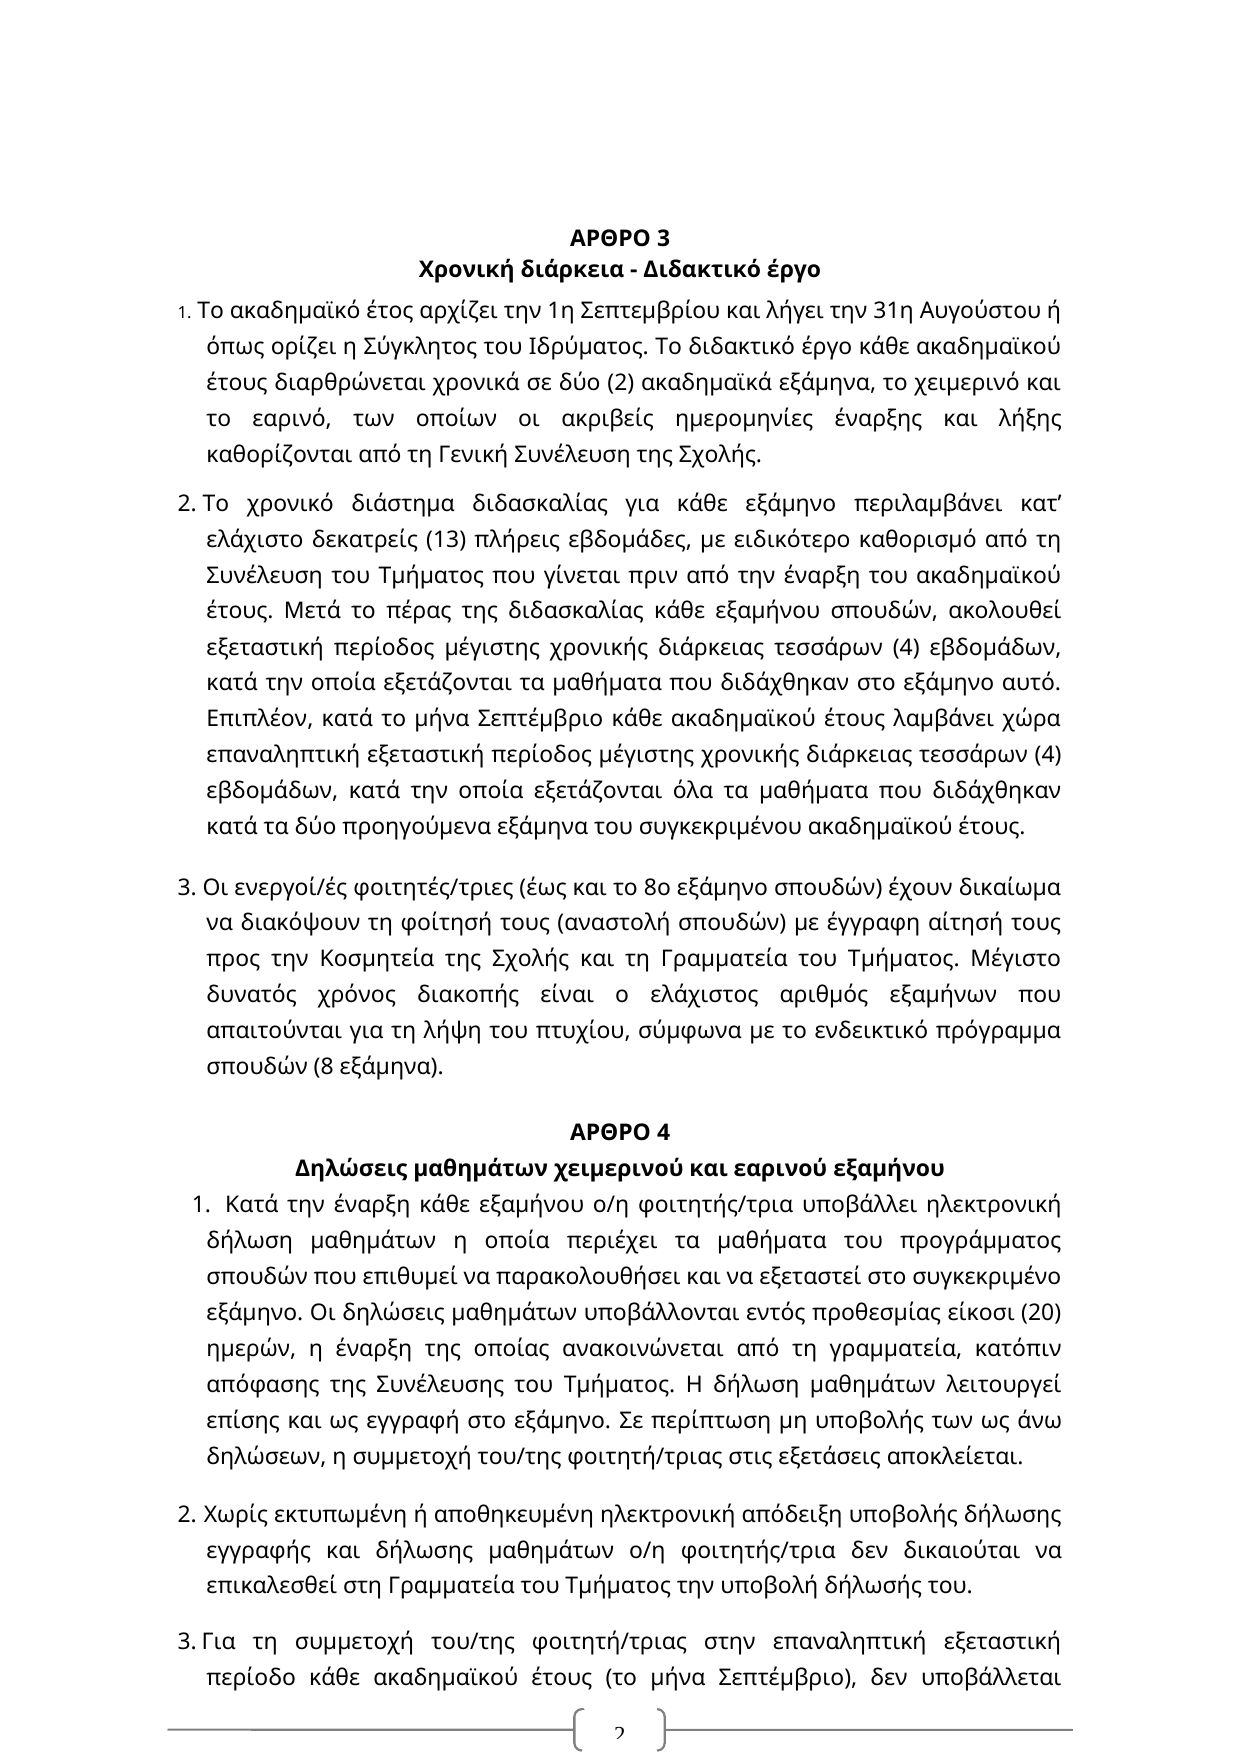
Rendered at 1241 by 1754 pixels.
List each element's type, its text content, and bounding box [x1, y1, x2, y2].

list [177, 1625, 1062, 1692]
list Χωρίς εκτυπωμένη ή αποθηκευμένη ηλεκτρονική απόδειξη υποβολής δήλωσης εγγραφής και δήλωσης μαθημάτων ο/η φοιτητής/τρια δεν δικαιούται να επικαλεσθεί στη Γραμματεία του Τμήματος την υποβολή δήλωσής του. [177, 1498, 1062, 1601]
list Το ακαδημαϊκό έτος αρχίζει την 1η Σεπτεμβρίου και λήγει την 31η Αυγούστου ή όπως ορίζει η Σύγκλητος του Ιδρύματος. Το διδακτικό έργο κάθε ακαδημαϊκού έτους διαρθρώνεται χρονικά σε δύο (2) ακαδημαϊκά εξάμηνα, το χειμερινό και το εαρινό, των οποίων οι ακριβείς ημερομηνίες έναρξης και λήξης καθορίζονται από τη Γενική Συνέλευση της Σχολής. [177, 294, 1062, 469]
list Οι ενεργοί/ές φοιτητές/τριες (έως και το 8ο εξάμηνο σπουδών) έχουν δικαίωμα να διακόψουν τη φοίτησή τους (αναστολή σπουδών) με έγγραφη αίτησή τους προς την Κοσμητεία της Σχολής και τη Γραμματεία του Τμήματος. Μέγιστο δυνατός χρόνος διακοπής είναι ο ελάχιστος αριθμός εξαμήνων που απαιτούνται για τη λήψη του πτυχίου, σύμφωνα με το ενδεικτικό πρόγραμμα σπουδών (8 εξάμηνα). [177, 870, 1062, 1081]
text ΑΡΘΡΟ 3 [150, 222, 1089, 253]
text Δηλώσεις μαθημάτων χειμερινού και εαρινού εξαμήνου [150, 1152, 1089, 1183]
text Χρονική διάρκεια - Διδακτικό έργο [150, 253, 1089, 284]
text ΑΡΘΡΟ 4 [150, 1116, 1089, 1147]
text 1. Κατά την έναρξη κάθε εξαμήνου ο/η φοιτητής/τρια υποβάλλει ηλεκτρονική δήλωση μαθημάτων η οποία περιέχει τα μαθήματα του προγράμματος σπουδών που επιθυμεί να παρακολουθήσει και να εξεταστεί στο συγκεκριμένο εξάμηνο. Οι δηλώσεις μαθημάτων υποβάλλονται εντός προθεσμίας είκοσι (20) ημερών, η έναρξη της οποίας ανακοινώνεται από τη γραμματεία, κατόπιν απόφασης της Συνέλευσης του Τμήματος. Η δήλωση μαθημάτων λειτουργεί επίσης και ως εγγραφή στο εξάμηνο. Σε περίπτωση μη υποβολής των ως άνω δηλώσεων, η συμμετοχή του/της φοιτητή/τριας στις εξετάσεις αποκλείεται. [150, 1188, 1062, 1471]
list Το χρονικό διάστημα διδασκαλίας για κάθε εξάμηνο περιλαμβάνει κατ’ ελάχιστο δεκατρείς (13) πλήρεις εβδομάδες, με ειδικότερο καθορισμό από τη Συνέλευση του Τμήματος που γίνεται πριν από την έναρξη του ακαδημαϊκού έτους. Μετά το πέρας της διδασκαλίας κάθε εξαμήνου σπουδών, ακολουθεί εξεταστική περίοδος μέγιστης χρονικής διάρκειας τεσσάρων (4) εβδομάδων, κατά την οποία εξετάζονται τα μαθήματα που διδάχθηκαν στο εξάμηνο αυτό. Επιπλέον, κατά το μήνα Σεπτέμβριο κάθε ακαδημαϊκού έτους λαμβάνει χώρα επαναληπτική εξεταστική περίοδος μέγιστης χρονικής διάρκειας τεσσάρων (4) εβδομάδων, κατά την οποία εξετάζονται όλα τα μαθήματα που διδάχθηκαν κατά τα δύο προηγούμενα εξάμηνα του συγκεκριμένου ακαδημαϊκού έτους. [177, 487, 1062, 841]
